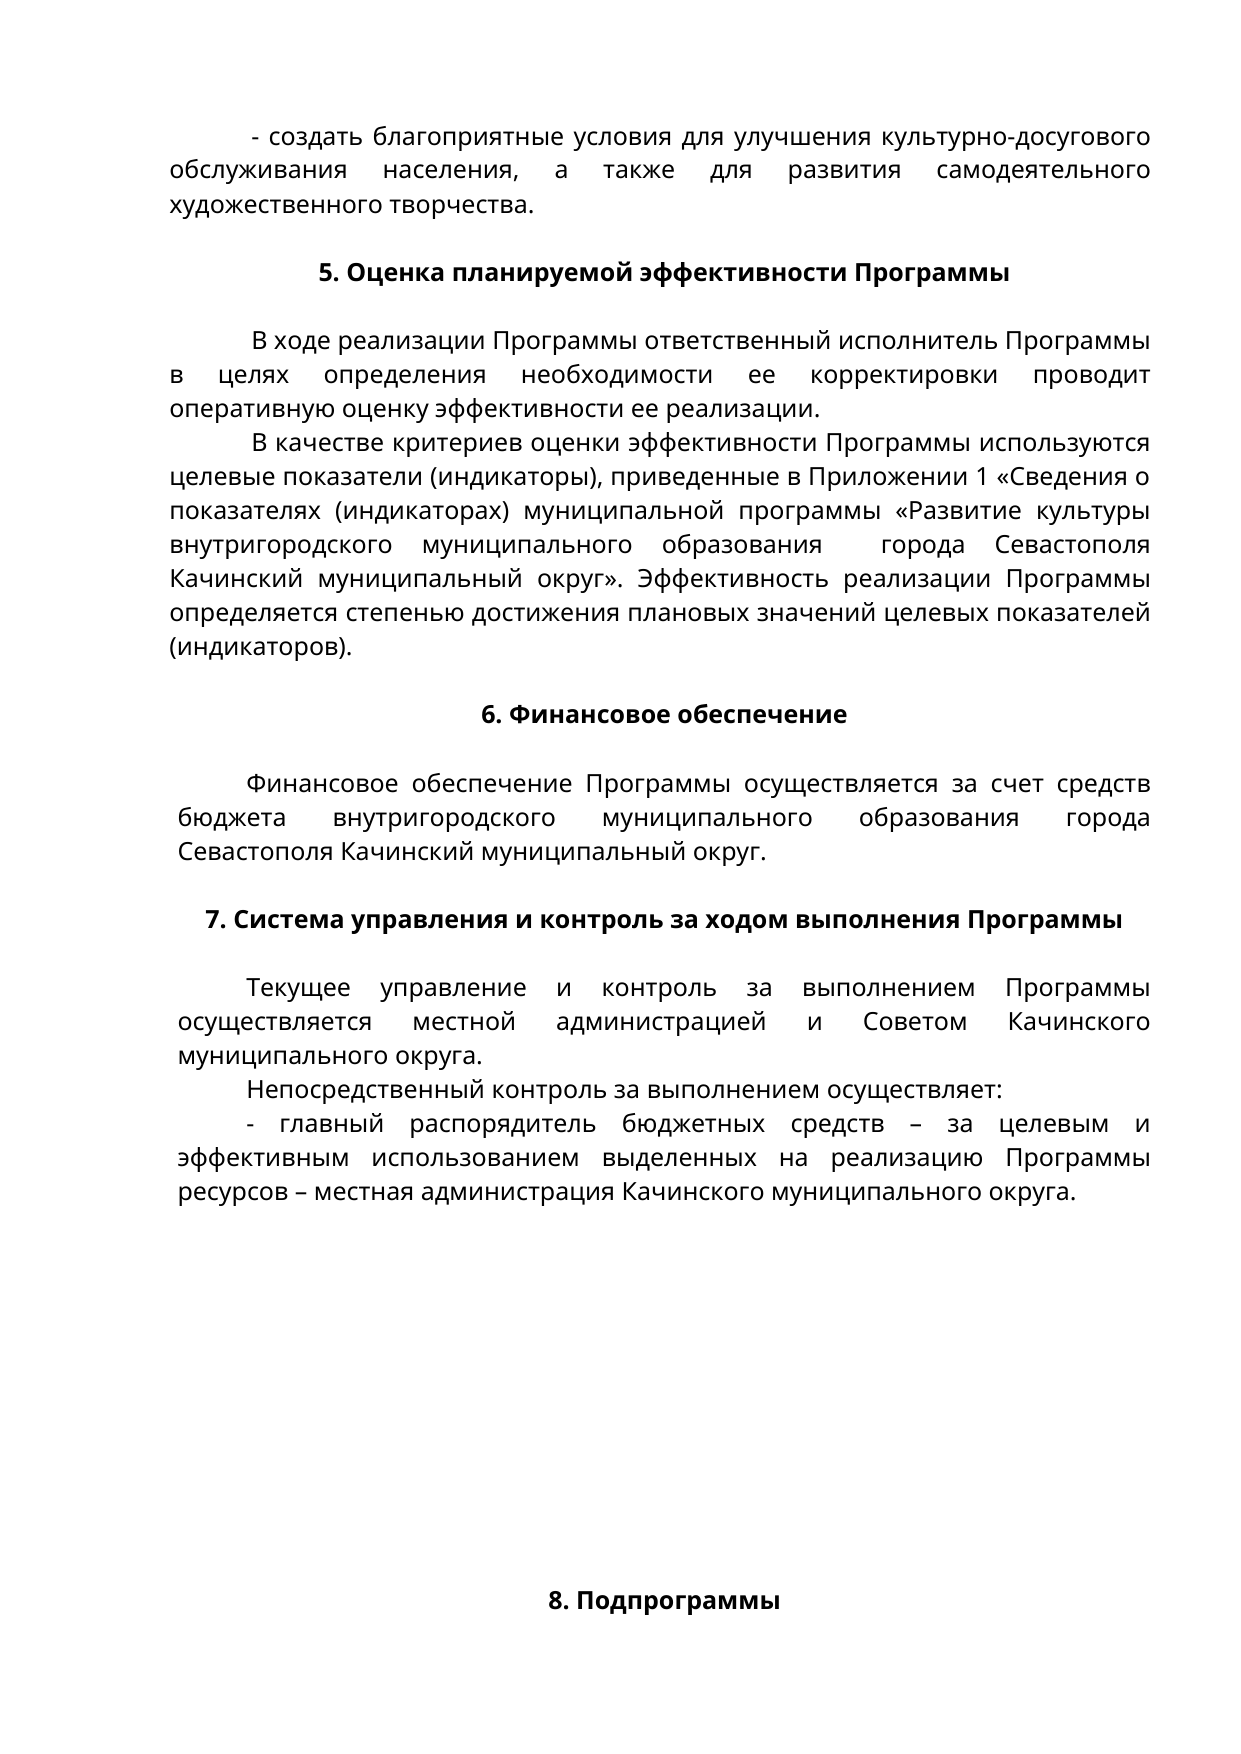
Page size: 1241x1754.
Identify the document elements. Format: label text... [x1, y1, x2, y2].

text Текущее управление и контроль за выполнением Программы осуществляется местной администрацией и Советом Качинского муниципального округа. [177, 970, 1152, 1072]
text 5. Оценка планируемой эффективности Программы [177, 254, 1152, 288]
text 7. Система управления и контроль за ходом выполнения Программы [177, 902, 1152, 936]
text Непосредственный контроль за выполнением осуществляет: [177, 1072, 1152, 1106]
text - создать благоприятные условия для улучшения культурно-досугового обслуживания населения, а также для развития самодеятельного художественного творчества. [169, 118, 1152, 220]
text В ходе реализации Программы ответственный исполнитель Программы в целях определения необходимости ее корректировки проводит оперативную оценку эффективности ее реализации. [169, 322, 1152, 425]
text 6. Финансовое обеспечение [177, 697, 1152, 731]
text Финансовое обеспечение Программы осуществляется за счет средств бюджета внутригородского муниципального образования города Севастополя Качинский муниципальный округ. [177, 765, 1152, 867]
text 8. Подпрограммы [177, 1583, 1152, 1617]
text - главный распорядитель бюджетных средств – за целевым и эффективным использованием выделенных на реализацию Программы ресурсов – местная администрация Качинского муниципального округа. [177, 1106, 1152, 1208]
text В качестве критериев оценки эффективности Программы используются целевые показатели (индикаторы), приведенные в Приложении 1 «Сведения о показателях (индикаторах) муниципальной программы «Развитие культуры внутригородского муниципального образования города Севастополя Качинский муниципальный округ». Эффективность реализации Программы определяется степенью достижения плановых значений целевых показателей (индикаторов). [169, 425, 1152, 663]
